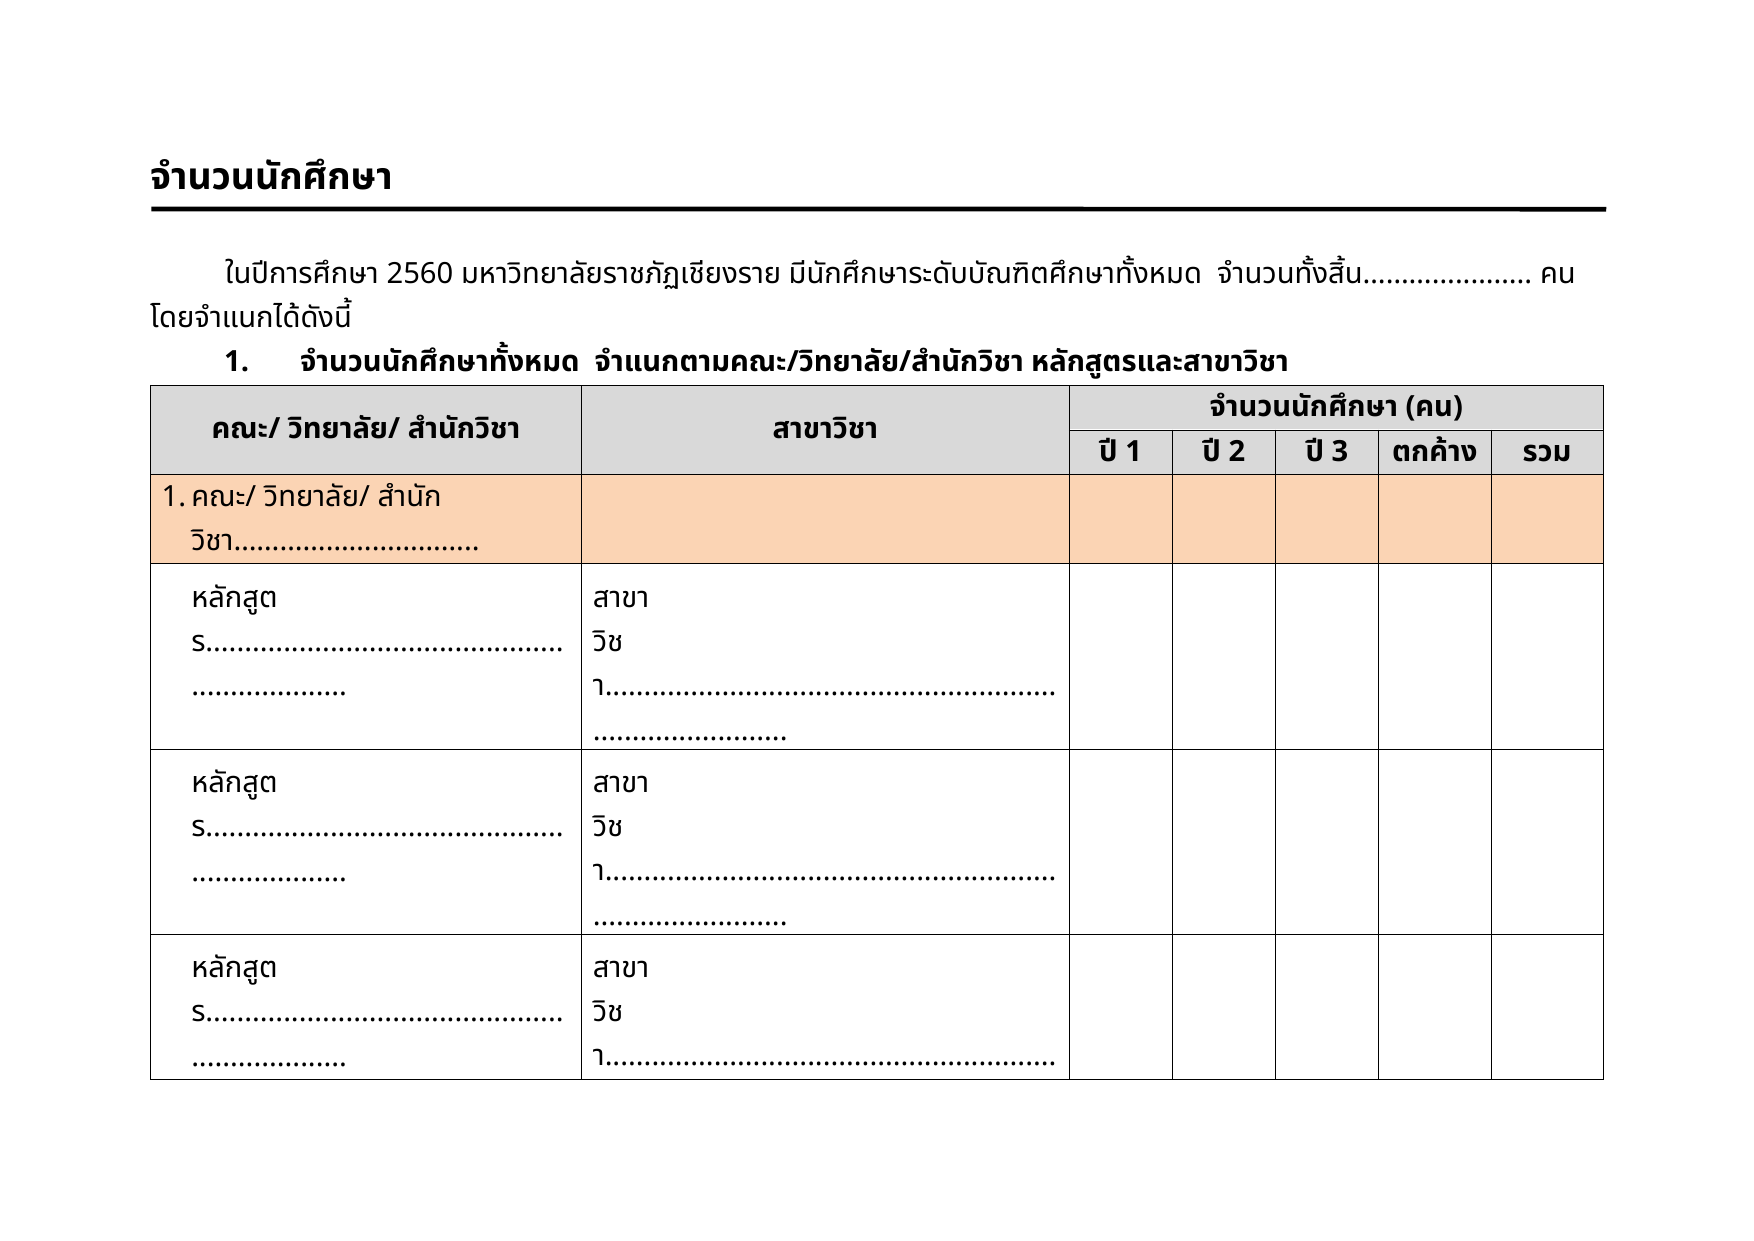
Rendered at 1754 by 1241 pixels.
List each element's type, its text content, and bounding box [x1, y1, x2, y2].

table_cell หลักสูตร.................................................................. [151, 750, 581, 933]
table_cell [1379, 935, 1491, 1079]
table_cell [1492, 750, 1603, 933]
text จำนวนนักศึกษา [150, 150, 1604, 207]
table_cell [1173, 564, 1275, 748]
table_cell [1276, 564, 1378, 748]
table_cell ปี 2 [1173, 431, 1275, 474]
list จำนวนนักศึกษาทั้งหมด จำแนกตามคณะ/วิทยาลัย/สำนักวิชา หลักสูตรและสาขาวิชา [224, 340, 1604, 385]
table_cell [1379, 564, 1491, 748]
table_cell [1173, 475, 1275, 563]
table_header สาขาวิชา [582, 386, 1069, 474]
table_cell ตกค้าง [1379, 431, 1491, 474]
table_cell สาขาวิชา................................................................................... [582, 564, 1069, 748]
table_cell [1276, 475, 1378, 563]
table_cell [582, 935, 1069, 1079]
table_cell หลักสูตร.................................................................. [151, 564, 581, 748]
table_cell [1173, 935, 1275, 1079]
table_cell [1379, 750, 1491, 933]
table_cell สาขาวิชา................................................................................... [582, 750, 1069, 933]
table_cell [1173, 750, 1275, 933]
table_cell [1070, 750, 1172, 933]
table_cell รวม [1492, 431, 1603, 474]
table_header จำนวนนักศึกษา (คน) [1070, 386, 1603, 429]
table_cell [1276, 935, 1378, 1079]
text ในปีการศึกษา 2560 มหาวิทยาลัยราชภัฏเชียงราย มีนักศึกษาระดับบัณฑิตศึกษาทั้งหมด จำนวนทั้งสิ้น…………..…….. คน โดยจำแนกได้ดังนี้ [150, 252, 1604, 340]
table_cell [1492, 935, 1603, 1079]
table_cell [1070, 564, 1172, 748]
table_cell [1070, 935, 1172, 1079]
table_cell [1492, 475, 1603, 563]
table_cell ปี 1 [1070, 431, 1172, 474]
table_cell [151, 935, 581, 1079]
table_cell [1276, 750, 1378, 933]
table_cell [1492, 564, 1603, 748]
table_cell [582, 475, 1069, 563]
table_header คณะ/ วิทยาลัย/ สำนักวิชา [151, 386, 581, 474]
table_cell [1070, 475, 1172, 563]
table_cell [1379, 475, 1491, 563]
table_cell คณะ/ วิทยาลัย/ สำนักวิชา………………………….. [151, 475, 581, 563]
table_cell ปี 3 [1276, 431, 1378, 474]
